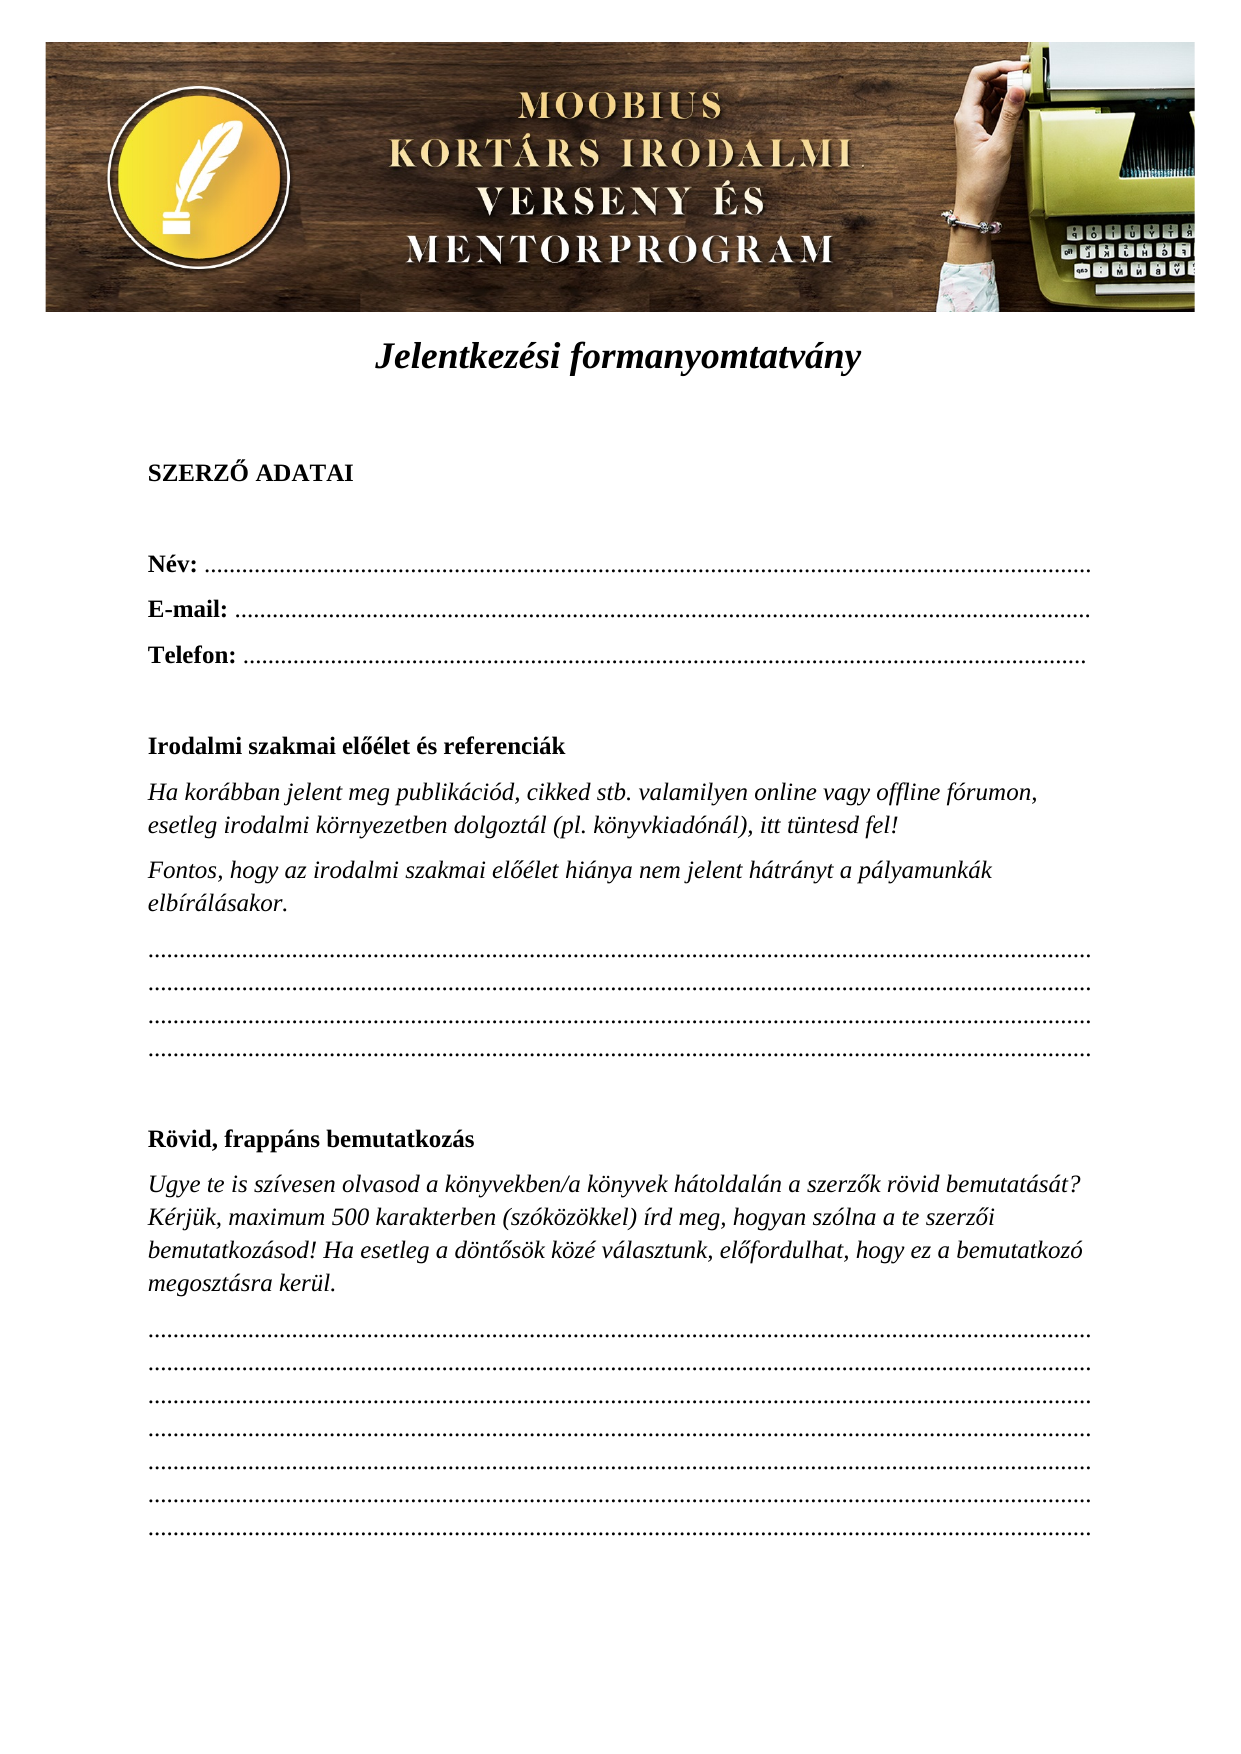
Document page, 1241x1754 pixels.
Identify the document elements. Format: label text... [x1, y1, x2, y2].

text E-mail: ......................................................................................................................................... [148, 594, 1093, 623]
text Fontos, hogy az irodalmi szakmai előélet hiánya nem jelent hátrányt a pályamunkák elbírálásakor. [148, 855, 1093, 917]
text Jelentkezési formanyomtatvány [148, 334, 1093, 377]
text ............................................................................................................................................................................................................................................................................................................................................................................................................................................................................................................................................................................................................................ [148, 934, 1093, 1062]
text Rövid, frappáns bemutatkozás [148, 1124, 1093, 1153]
text Telefon: ....................................................................................................................................... [148, 640, 1093, 669]
text Irodalmi szakmai előélet és referenciák [148, 731, 1093, 760]
text SZERZŐ ADATAI [148, 458, 1093, 487]
picture [45, 42, 1195, 312]
text Ugye te is szívesen olvasod a könyvekben/a könyvek hátoldalán a szerzők rövid bemutatását? Kérjük, maximum 500 karakterben (szóközökkel) írd meg, hogyan szólna a te szerzői bemutatkozásod! Ha esetleg a döntősök közé választunk, előfordulhat, hogy ez a bemutatkozó megosztásra kerül. [148, 1169, 1093, 1297]
text Ha korábban jelent meg publikációd, cikked stb. valamilyen online vagy offline fórumon, esetleg irodalmi környezetben dolgoztál (pl. könyvkiadónál), itt tüntesd fel! [148, 777, 1093, 838]
text ................................................................................................................................................................................................................................................................................................................................................................................................................................................................................................................................................................................................................................................................................................................................................................................................................................................................................................................................................................................................................................................................................................. [148, 1314, 1093, 1541]
text Név: .............................................................................................................................................. [148, 549, 1093, 578]
